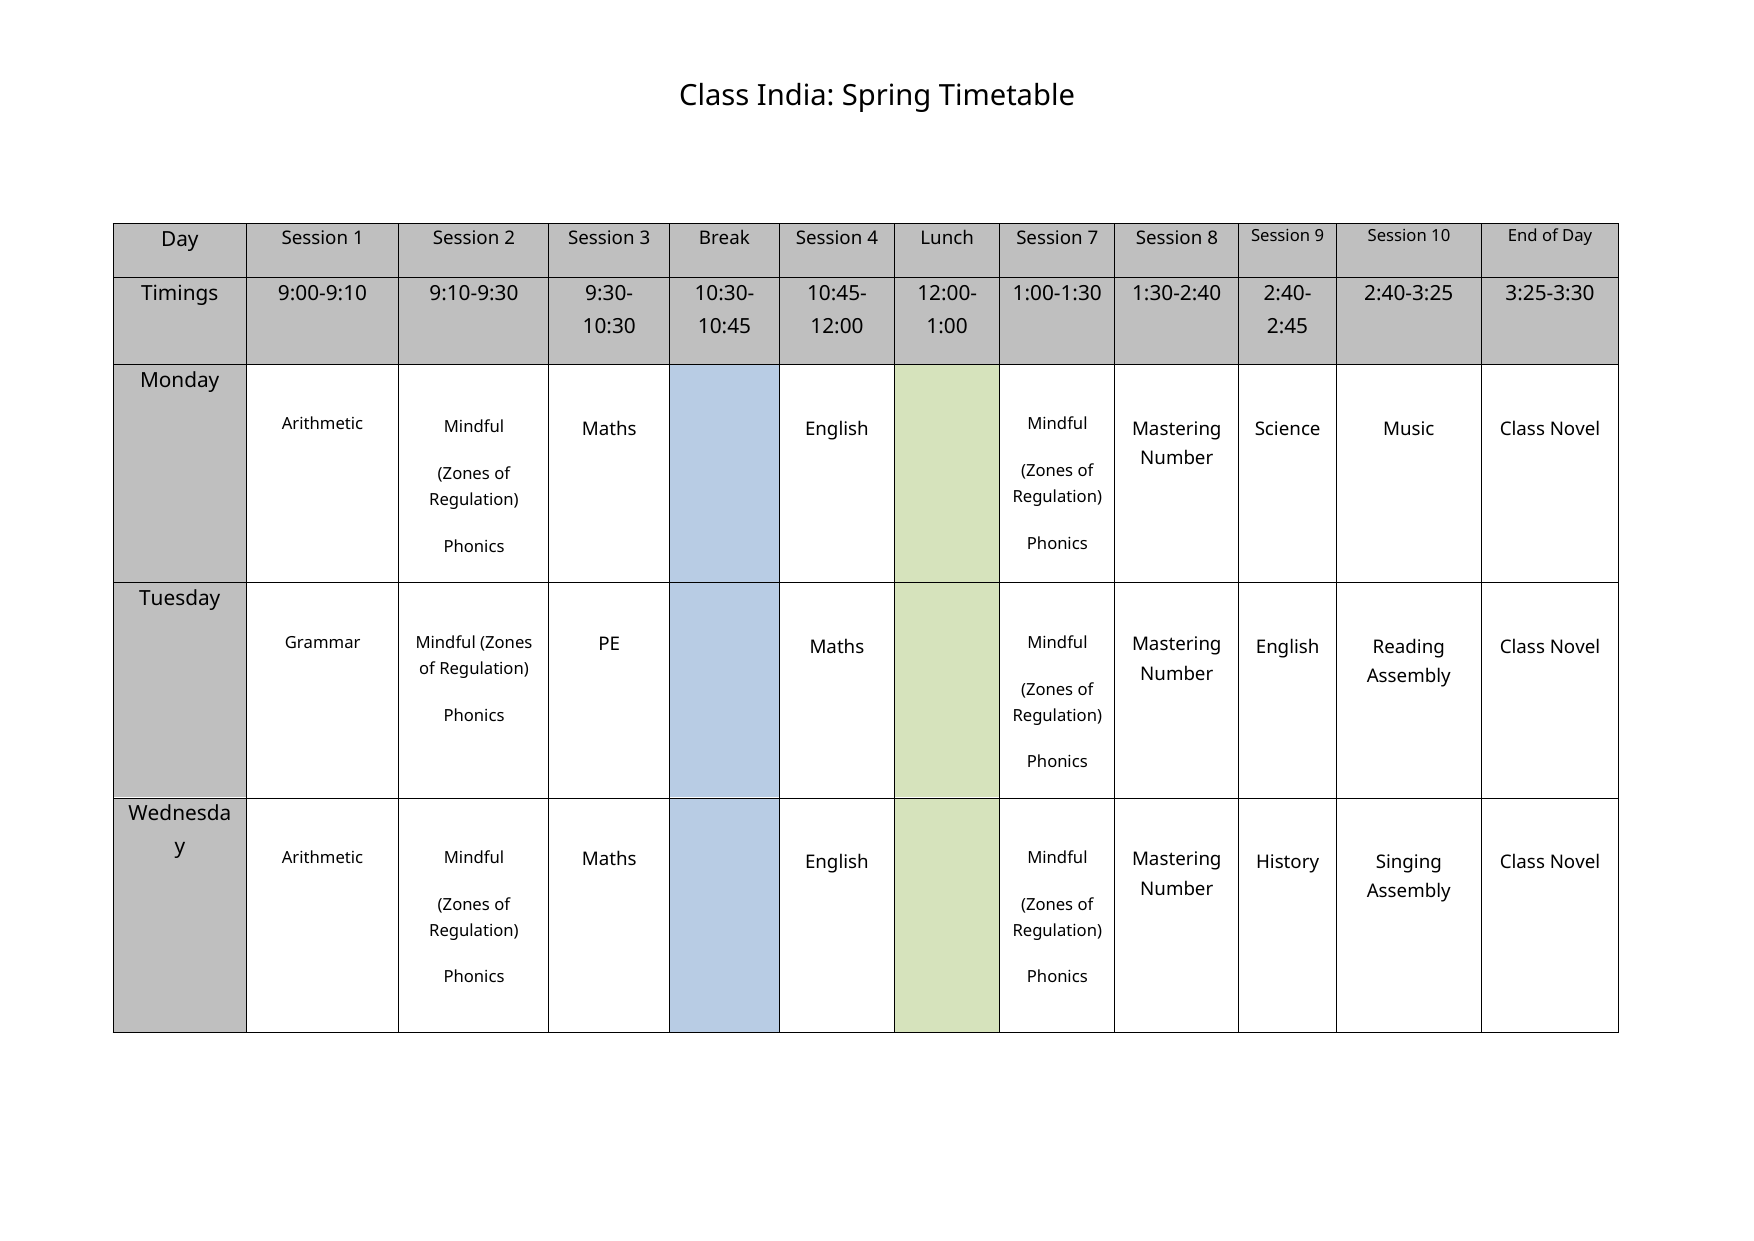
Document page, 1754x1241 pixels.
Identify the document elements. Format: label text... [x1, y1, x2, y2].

table_cell Reading Assembly [1337, 583, 1481, 797]
table_cell [670, 583, 779, 797]
table_cell [895, 365, 999, 582]
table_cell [1000, 799, 1114, 1032]
table_cell [670, 365, 779, 582]
table_cell [895, 583, 999, 797]
table_cell 2:40-3:25 [1337, 278, 1481, 364]
table_cell Grammar [247, 583, 398, 797]
table_cell Mastering Number [1115, 365, 1238, 582]
table_cell Mindful (Zones of Regulation) Phonics [1000, 583, 1114, 797]
table_header Session 9 [1239, 224, 1336, 277]
table_cell History [1239, 799, 1336, 1032]
table_cell 9:10-9:30 [399, 278, 548, 364]
table_header Session 8 [1115, 224, 1238, 277]
table_cell 2:40-2:45 [1239, 278, 1336, 364]
table_cell PE [549, 583, 669, 797]
table_cell 1:30-2:40 [1115, 278, 1238, 364]
table_cell 10:45-12:00 [780, 278, 894, 364]
table_cell Singing Assembly [1337, 799, 1481, 1032]
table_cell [399, 799, 548, 1032]
table_header Session 3 [549, 224, 669, 277]
table_cell 12:00-1:00 [895, 278, 999, 364]
table_cell Maths [780, 583, 894, 797]
table_cell Monday [114, 365, 246, 582]
table_header Session 1 [247, 224, 398, 277]
table_cell Maths [549, 799, 669, 1032]
table_cell Mindful (Zones of Regulation) Phonics [399, 365, 548, 582]
table_header Day [114, 224, 246, 277]
table_cell 3:25-3:30 [1482, 278, 1618, 364]
table_cell English [780, 799, 894, 1032]
table_cell Class Novel [1482, 583, 1618, 797]
table_cell Science [1239, 365, 1336, 582]
table_cell Maths [549, 365, 669, 582]
table_cell Music [1337, 365, 1481, 582]
table_cell 10:30-10:45 [670, 278, 779, 364]
table_cell Arithmetic [247, 365, 398, 582]
table_cell Tuesday [114, 583, 246, 797]
table_cell Mastering Number [1115, 583, 1238, 797]
table_cell English [780, 365, 894, 582]
table_cell English [1239, 583, 1336, 797]
table_cell Class Novel [1482, 799, 1618, 1032]
table_cell Class Novel [1482, 365, 1618, 582]
table_cell 1:00-1:30 [1000, 278, 1114, 364]
table_header Session 10 [1337, 224, 1481, 277]
table_cell Wednesday [114, 799, 246, 1032]
table_cell 9:00-9:10 [247, 278, 398, 364]
table_cell 9:30-10:30 [549, 278, 669, 364]
table_header Session 2 [399, 224, 548, 277]
table_header Session 7 [1000, 224, 1114, 277]
table_header End of Day [1482, 224, 1618, 277]
table_header Break [670, 224, 779, 277]
table_cell Mindful (Zones of Regulation) Phonics [399, 583, 548, 797]
table_cell Mastering Number [1115, 799, 1238, 1032]
table_header Session 4 [780, 224, 894, 277]
table_cell Mindful (Zones of Regulation) Phonics [1000, 365, 1114, 582]
table_cell [895, 799, 999, 1032]
table_cell [670, 799, 779, 1032]
table_cell Timings [114, 278, 246, 364]
table_cell Arithmetic [247, 799, 398, 1032]
table_header Lunch [895, 224, 999, 277]
